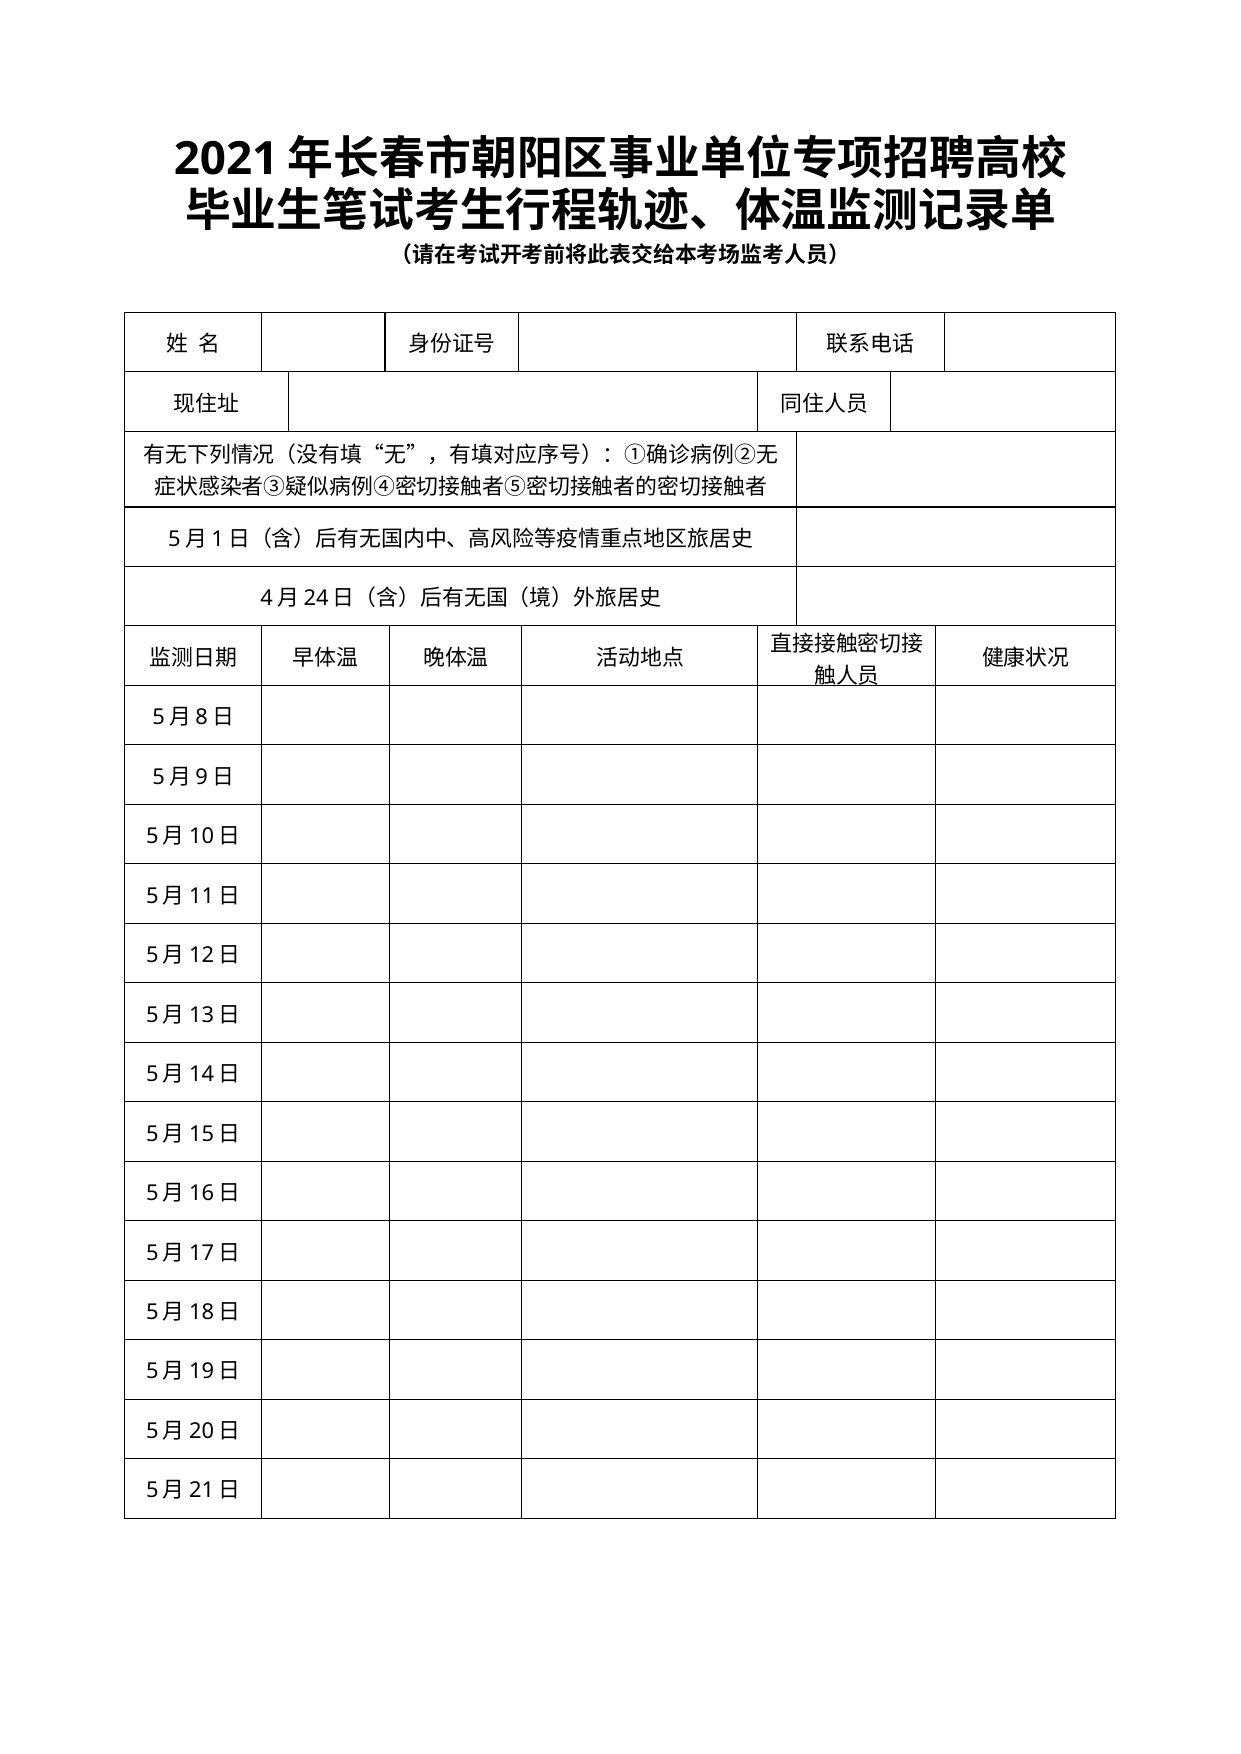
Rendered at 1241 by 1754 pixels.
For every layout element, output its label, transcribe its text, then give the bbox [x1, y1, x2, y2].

table_cell [758, 1043, 935, 1101]
table_cell 5月10日 [125, 805, 261, 863]
table_cell 5月1日（含）后有无国内中、高风险等疫情重点地区旅居史 [125, 508, 796, 566]
table_header 联系电话 [797, 313, 944, 371]
table_cell [390, 1400, 521, 1458]
table_cell 5月16日 [125, 1162, 261, 1220]
table_cell [390, 1043, 521, 1101]
table_cell [936, 686, 1115, 744]
table_cell 5月17日 [125, 1221, 261, 1280]
table_cell 活动地点 [522, 626, 757, 685]
table_cell [262, 745, 389, 804]
table_cell [758, 805, 935, 863]
table_cell [262, 1400, 389, 1458]
table_cell [522, 1281, 757, 1339]
table_cell [390, 924, 521, 982]
table_header 姓 名 [125, 313, 261, 371]
table_cell [936, 924, 1115, 982]
table_cell [262, 924, 389, 982]
table_cell [289, 372, 757, 431]
table_cell 同住人员 [758, 372, 890, 431]
table_cell [262, 805, 389, 863]
table_cell [262, 1043, 389, 1101]
table_cell [262, 983, 389, 1042]
table_cell [522, 983, 757, 1042]
table_cell 5月13日 [125, 983, 261, 1042]
table_cell [758, 1400, 935, 1458]
table_cell 5月9日 [125, 745, 261, 804]
table_cell [390, 686, 521, 744]
table_cell [936, 1459, 1115, 1518]
table_cell [758, 1162, 935, 1220]
table_cell [936, 1162, 1115, 1220]
table_header [945, 313, 1115, 371]
table_cell [390, 1281, 521, 1339]
table_cell 5月15日 [125, 1102, 261, 1161]
table_cell 直接接触密切接触人员 [758, 626, 935, 685]
table_cell [522, 686, 757, 744]
table_header 身份证号 [386, 313, 518, 371]
table_cell [262, 686, 389, 744]
table_cell [522, 924, 757, 982]
table_cell [522, 1459, 757, 1518]
table_cell [936, 1043, 1115, 1101]
table_cell [891, 372, 1115, 431]
table_cell [262, 1281, 389, 1339]
table_cell [262, 1162, 389, 1220]
table_cell [936, 983, 1115, 1042]
table_cell [522, 1340, 757, 1399]
table_cell [522, 1102, 757, 1161]
table_cell 4月24日（含）后有无国（境）外旅居史 [125, 567, 796, 625]
table_cell [936, 805, 1115, 863]
table_cell 5月19日 [125, 1340, 261, 1399]
table_cell [390, 864, 521, 923]
table_cell [936, 1340, 1115, 1399]
table_header [262, 313, 384, 371]
table_cell [758, 745, 935, 804]
table_cell 晚体温 [390, 626, 521, 685]
table_cell [522, 805, 757, 863]
table_cell [390, 983, 521, 1042]
text 2021年长春市朝阳区事业单位专项招聘高校 [148, 133, 1092, 185]
table_cell [522, 1162, 757, 1220]
table_header [519, 313, 796, 371]
table_cell [262, 1221, 389, 1280]
table_cell [936, 1281, 1115, 1339]
table_cell [522, 864, 757, 923]
table_cell [758, 1459, 935, 1518]
table_cell 5月11日 [125, 864, 261, 923]
table_cell [936, 745, 1115, 804]
table_cell 5月18日 [125, 1281, 261, 1339]
table_cell 早体温 [262, 626, 389, 685]
table_cell [390, 1459, 521, 1518]
table_cell [758, 864, 935, 923]
table_cell [936, 1102, 1115, 1161]
table_cell [522, 745, 757, 804]
table_cell 5月8日 [125, 686, 261, 744]
table_cell [758, 1221, 935, 1280]
table_cell [936, 1221, 1115, 1280]
table_cell [758, 1281, 935, 1339]
table_cell [390, 805, 521, 863]
table_cell [797, 508, 1115, 566]
table_cell [390, 1221, 521, 1280]
table_cell [758, 924, 935, 982]
table_cell 健康状况 [936, 626, 1115, 685]
table_cell [522, 1043, 757, 1101]
table_cell [758, 1102, 935, 1161]
table_cell 5月12日 [125, 924, 261, 982]
table_cell 现住址 [125, 372, 288, 431]
table_cell [797, 432, 1115, 506]
table_cell 有无下列情况（没有填“无”，有填对应序号）：①确诊病例②无症状感染者③疑似病例④密切接触者⑤密切接触者的密切接触者 [125, 432, 796, 506]
table_cell [262, 864, 389, 923]
table_cell [522, 1221, 757, 1280]
table_cell 5月14日 [125, 1043, 261, 1101]
table_cell [758, 983, 935, 1042]
table_cell [262, 1459, 389, 1518]
text （请在考试开考前将此表交给本考场监考人员） [148, 237, 1092, 269]
table_cell [758, 686, 935, 744]
table_cell [390, 745, 521, 804]
text 毕业生笔试考生行程轨迹、体温监测记录单 [148, 185, 1092, 237]
table_cell [522, 1400, 757, 1458]
table_cell [262, 1340, 389, 1399]
table_cell [936, 1400, 1115, 1458]
table_cell 5月21日 [125, 1459, 261, 1518]
table_cell [936, 864, 1115, 923]
table_cell [390, 1162, 521, 1220]
table_cell [262, 1102, 389, 1161]
table_cell [390, 1340, 521, 1399]
table_cell 监测日期 [125, 626, 261, 685]
table_cell [758, 1340, 935, 1399]
table_cell 5月20日 [125, 1400, 261, 1458]
table_cell [390, 1102, 521, 1161]
table_cell [797, 567, 1115, 625]
